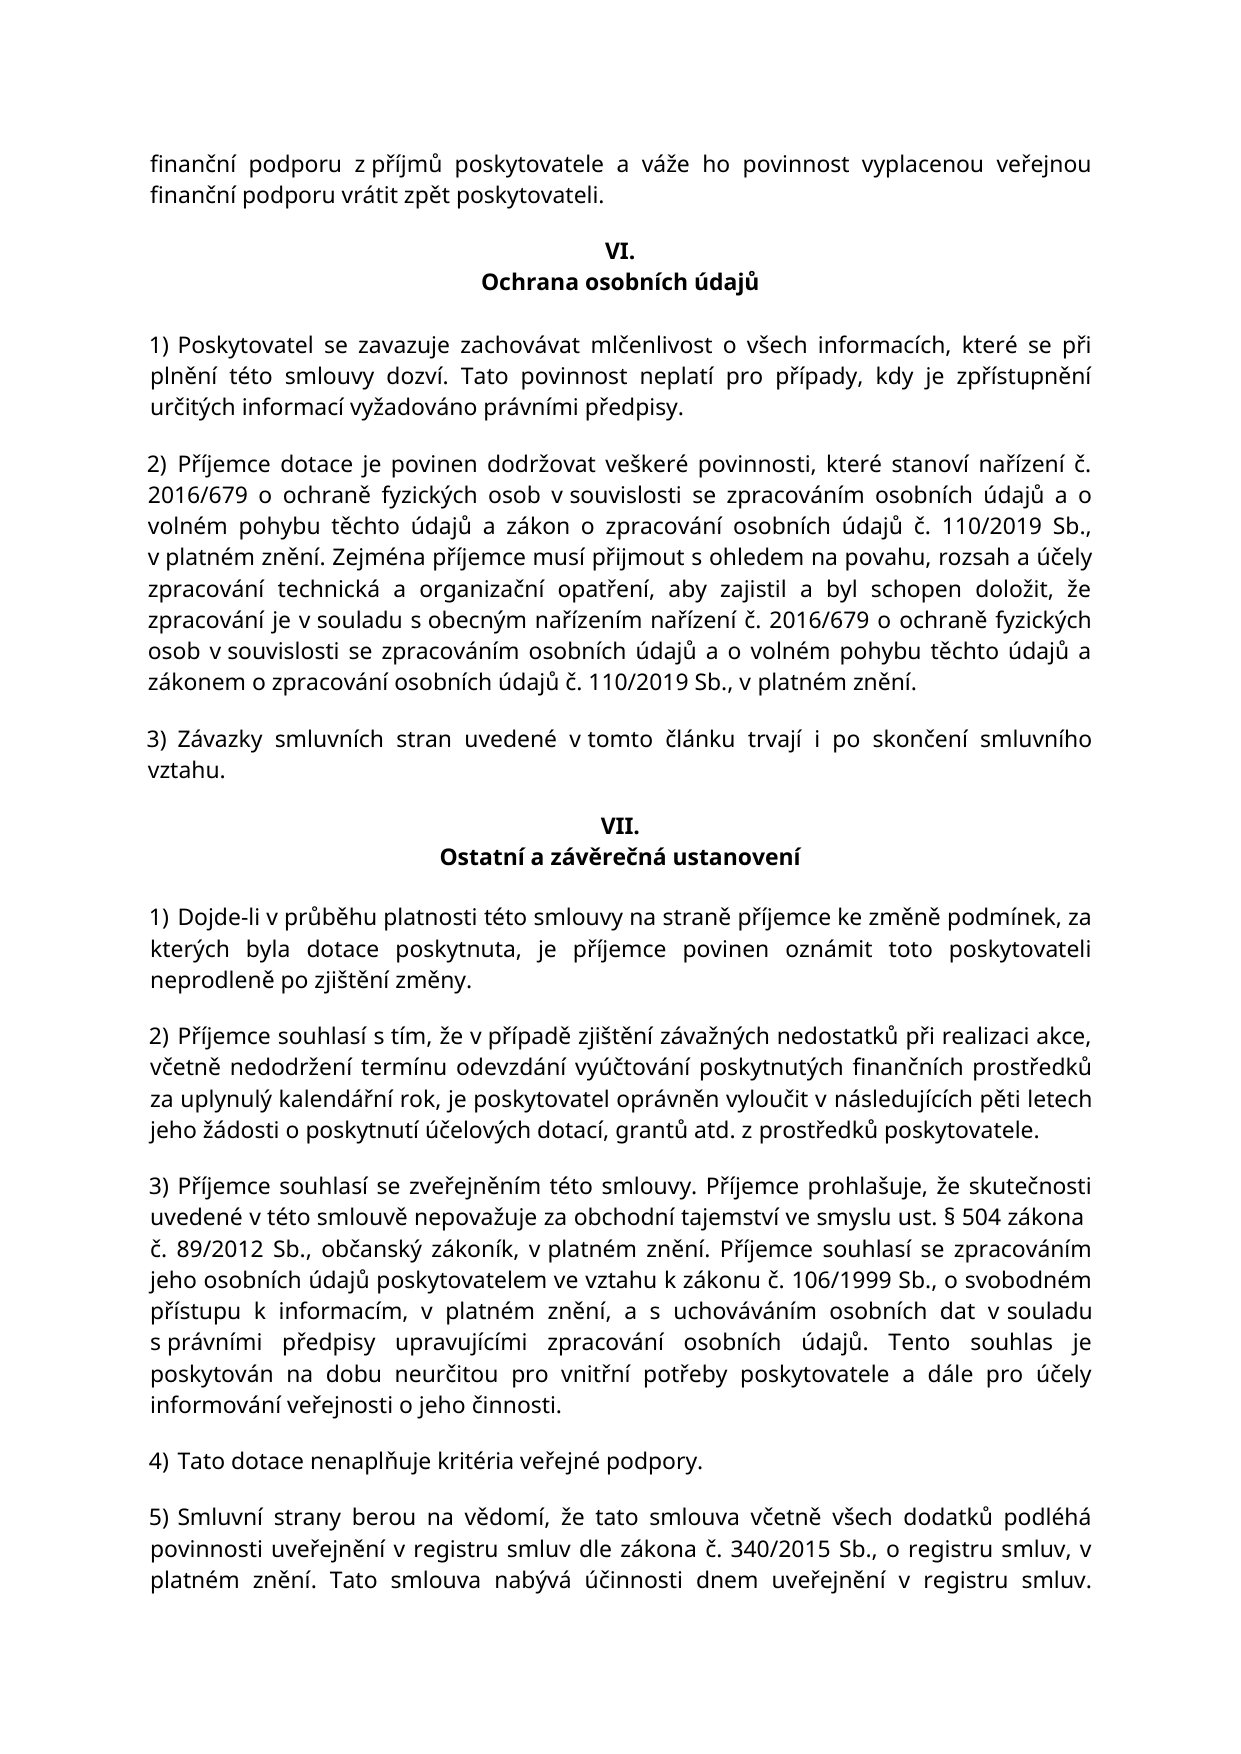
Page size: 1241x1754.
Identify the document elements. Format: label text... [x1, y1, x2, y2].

text VII. [148, 810, 1093, 841]
subtitle Ostatní a závěrečná ustanovení [148, 841, 1093, 873]
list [149, 148, 1093, 210]
text VI. [148, 235, 1093, 266]
list Příjemce souhlasí se zveřejněním této smlouvy. Příjemce prohlašuje, že skutečnosti uvedené v této smlouvě nepovažuje za obchodní tajemství ve smyslu ust. § 504 zákona č. 89/2012 Sb., občanský zákoník, v platném znění. Příjemce souhlasí se zpracováním jeho osobních údajů poskytovatelem ve vztahu k zákonu č. 106/1999 Sb., o svobodném přístupu k informacím, v platném znění, a s uchováváním osobních dat v souladu s právními předpisy upravujícími zpracování osobních údajů. Tento souhlas je poskytován na dobu neurčitou pro vnitřní potřeby poskytovatele a dále pro účely informování veřejnosti o jeho činnosti. [149, 1170, 1093, 1420]
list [149, 1501, 1093, 1595]
list Příjemce souhlasí s tím, že v případě zjištění závažných nedostatků při realizaci akce, včetně nedodržení termínu odevzdání vyúčtování poskytnutých finančních prostředků za uplynulý kalendářní rok, je poskytovatel oprávněn vyloučit v následujících pěti letech jeho žádosti o poskytnutí účelových dotací, grantů atd. z prostředků poskytovatele. [149, 1020, 1093, 1145]
list Příjemce dotace je povinen dodržovat veškeré povinnosti, které stanoví nařízení č. 2016/679 o ochraně fyzických osob v souvislosti se zpracováním osobních údajů a o volném pohybu těchto údajů a zákon o zpracování osobních údajů č. 110/2019 Sb., v platném znění. Zejména příjemce musí přijmout s ohledem na povahu, rozsah a účely zpracování technická a organizační opatření, aby zajistil a byl schopen doložit, že zpracování je v souladu s obecným nařízením nařízení č. 2016/679 o ochraně fyzických osob v souvislosti se zpracováním osobních údajů a o volném pohybu těchto údajů a zákonem o zpracování osobních údajů č. 110/2019 Sb., v platném znění. [147, 448, 1093, 698]
list Závazky smluvních stran uvedené v tomto článku trvají i po skončení smluvního vztahu. [146, 723, 1093, 785]
list Tato dotace nenaplňuje kritéria veřejné podpory. [149, 1445, 1093, 1476]
text Ochrana osobních údajů [148, 266, 1093, 298]
list Dojde-li v průběhu platnosti této smlouvy na straně příjemce ke změně podmínek, za kterých byla dotace poskytnuta, je příjemce povinen oznámit toto poskytovateli neprodleně po zjištění změny. [149, 901, 1093, 995]
list Poskytovatel se zavazuje zachovávat mlčenlivost o všech informacích, které se při plnění této smlouvy dozví. Tato povinnost neplatí pro případy, kdy je zpřístupnění určitých informací vyžadováno právními předpisy. [149, 329, 1093, 423]
